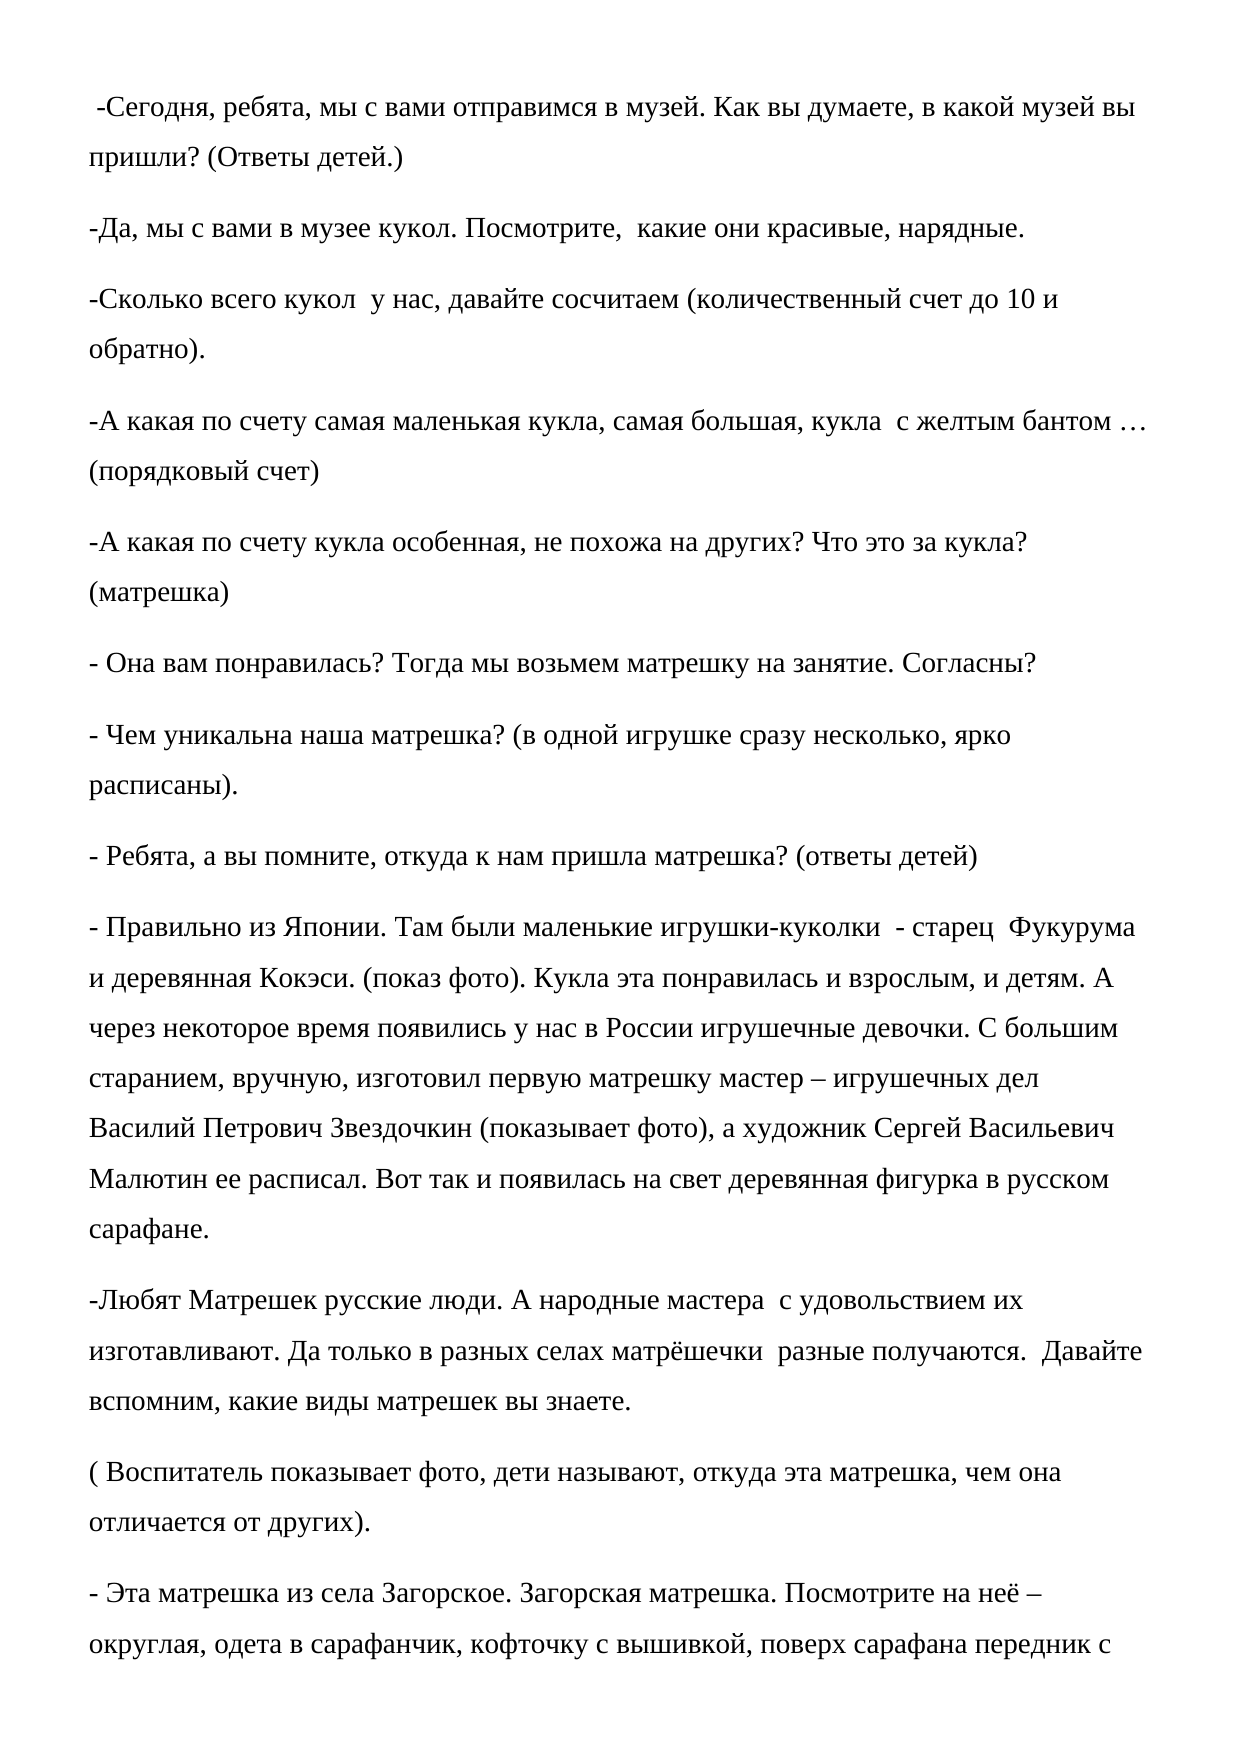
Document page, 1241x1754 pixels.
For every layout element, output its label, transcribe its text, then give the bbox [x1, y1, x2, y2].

text - Ребята, а вы помните, откуда к нам пришла матрешка? (ответы детей) [89, 838, 1152, 872]
text -А какая по счету самая маленькая кукла, самая большая, кукла с желтым бантом … (порядковый счет) [89, 403, 1152, 487]
text -А какая по счету кукла особенная, не похожа на других? Что это за кукла? (матрешка) [89, 524, 1152, 608]
text -Сегодня, ребята, мы с вами отправимся в музей. Как вы думаете, в какой музей вы пришли? (Ответы детей.) [89, 89, 1152, 172]
text ( Воспитатель показывает фото, дети называют, откуда эта матрешка, чем она отличается от других). [89, 1454, 1152, 1538]
text -Любят Матрешек русские люди. А народные мастера с удовольствием их изготавливают. Да только в разных селах матрёшечки разные получаются. Давайте вспомним, какие виды матрешек вы знаете. [89, 1282, 1152, 1417]
text - Чем уникальна наша матрешка? (в одной игрушке сразу несколько, ярко расписаны). [89, 717, 1152, 801]
text -Да, мы с вами в музее кукол. Посмотрите, какие они красивые, нарядные. [89, 210, 1152, 244]
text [89, 1576, 1152, 1659]
text -Сколько всего кукол у нас, давайте сосчитаем (количественный счет до 10 и обратно). [89, 281, 1152, 365]
text - Она вам понравилась? Тогда мы возьмем матрешку на занятие. Согласны? [89, 646, 1152, 679]
text - Правильно из Японии. Там были маленькие игрушки-куколки - старец Фукурума и деревянная Кокэси. (показ фото). Кукла эта понравилась и взрослым, и детям. А через некоторое время появились у нас в России игрушечные девочки. С большим старанием, вручную, изготовил первую матрешку мастер – игрушечных дел Василий Петрович Звездочкин (показывает фото), а художник Сергей Васильевич Малютин ее расписал. Вот так и появилась на свет деревянная фигурка в русском сарафане. [89, 909, 1152, 1245]
